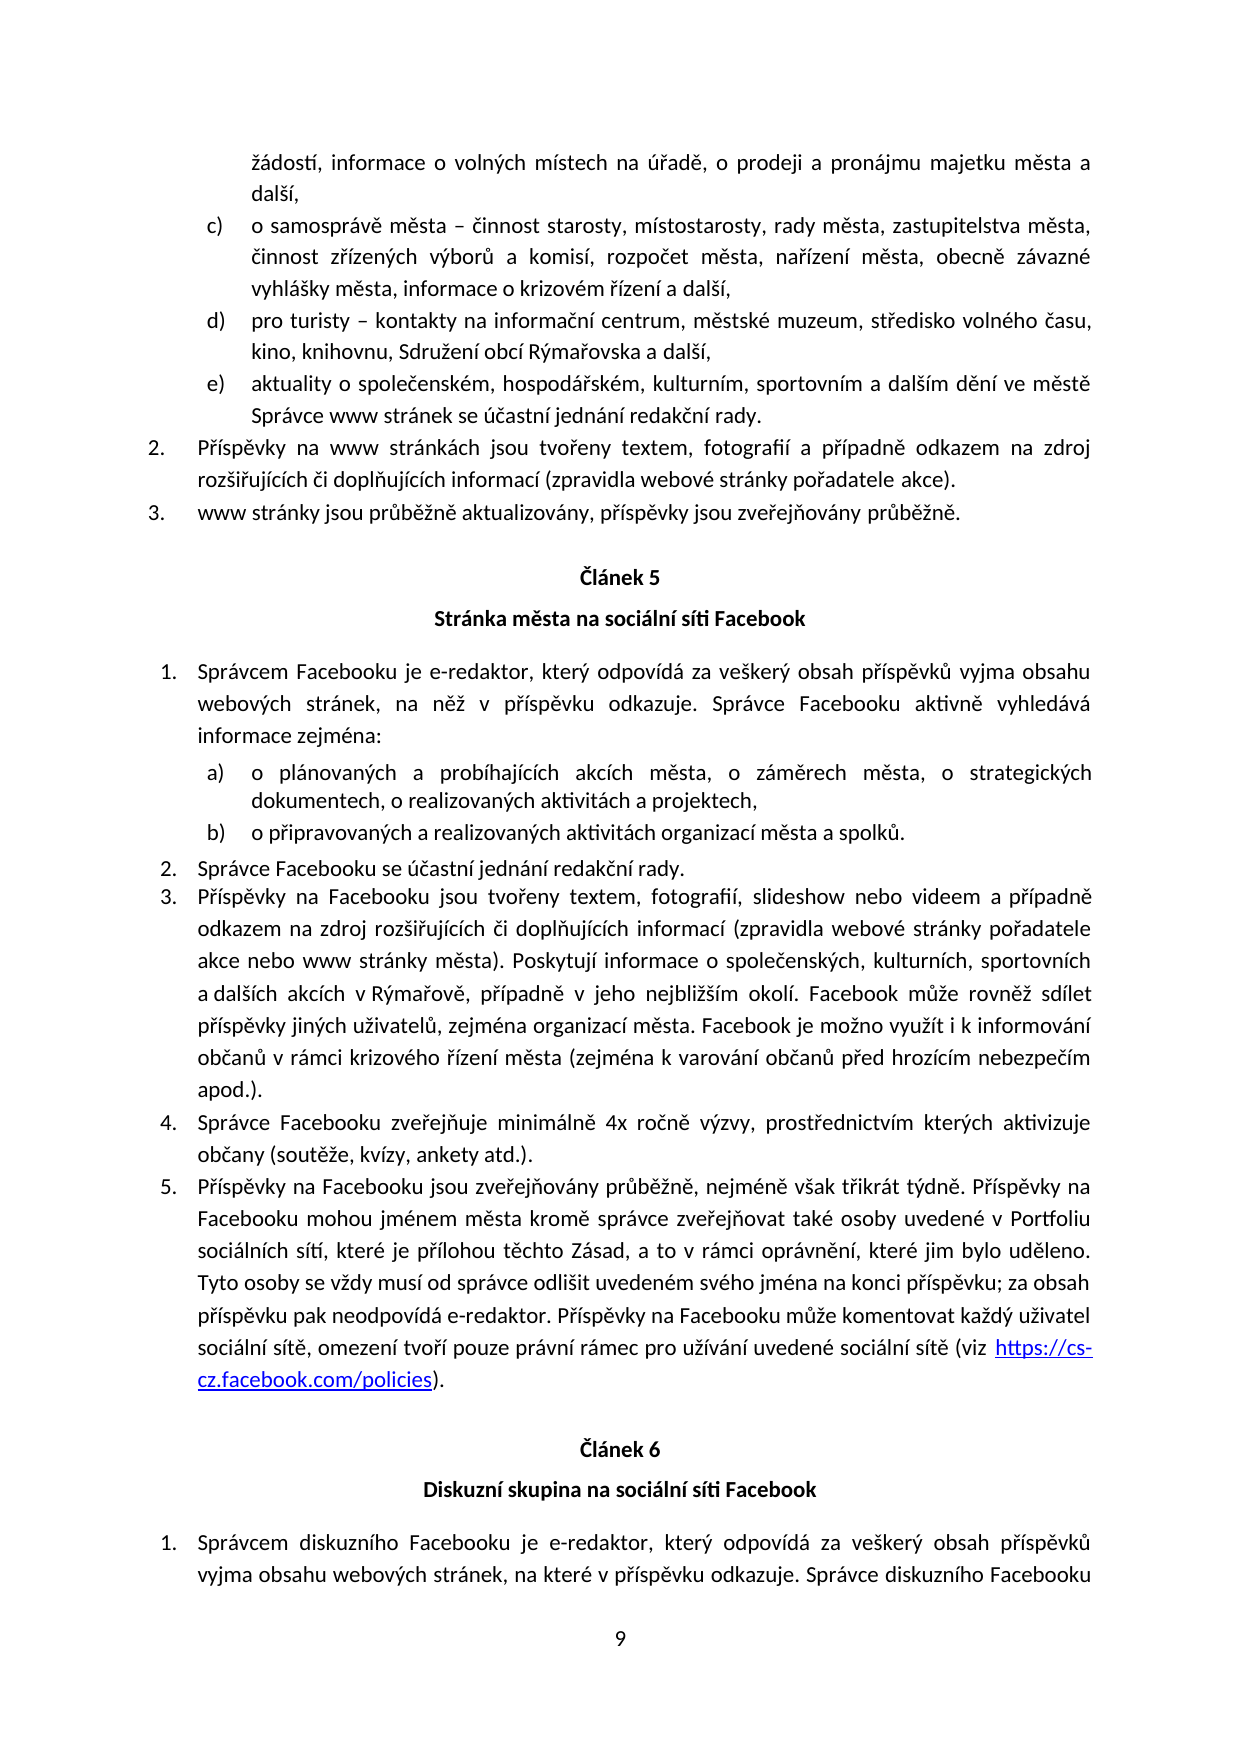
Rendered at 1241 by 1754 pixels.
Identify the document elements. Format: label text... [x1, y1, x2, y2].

text Stránka města na sociální síti Facebook [148, 604, 1092, 632]
list www stránky jsou průběžně aktualizovány, příspěvky jsou zveřejňovány průběžně. [148, 498, 1092, 526]
subtitle Článek 6 [148, 1435, 1093, 1463]
list aktuality o společenském, hospodářském, kulturním, sportovním a dalším dění ve městě Správce www stránek se účastní jednání redakční rady. [207, 369, 1092, 429]
list Příspěvky na www stránkách jsou tvořeny textem, fotografií a případně odkazem na zdroj rozšiřujících či doplňujících informací (zpravidla webové stránky pořadatele akce). [148, 433, 1092, 493]
subtitle Článek 5 [148, 563, 1093, 591]
list Správce Facebooku se účastní jednání redakční rady. [160, 854, 1092, 882]
list Správcem Facebooku je e-redaktor, který odpovídá za veškerý obsah příspěvků vyjma obsahu webových stránek, na něž v příspěvku odkazuje. Správce Facebooku aktivně vyhledává informace zejména: [160, 657, 1092, 749]
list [160, 1528, 1092, 1588]
list o samosprávě města – činnost starosty, místostarosty, rady města, zastupitelstva města, činnost zřízených výborů a komisí, rozpočet města, nařízení města, obecně závazné vyhlášky města, informace o krizovém řízení a další, [207, 211, 1092, 302]
list Správce Facebooku zveřejňuje minimálně 4x ročně výzvy, prostřednictvím kterých aktivizuje občany (soutěže, kvízy, ankety atd.). [160, 1108, 1092, 1168]
list Příspěvky na Facebooku jsou tvořeny textem, fotografií, slideshow nebo videem a případně odkazem na zdroj rozšiřujících či doplňujících informací (zpravidla webové stránky pořadatele akce nebo www stránky města). Poskytují informace o společenských, kulturních, sportovních a dalších akcích v Rýmařově, případně v jeho nejbližším okolí. Facebook může rovněž sdílet příspěvky jiných uživatelů, zejména organizací města. Facebook je možno využít i k informování občanů v rámci krizového řízení města (zejména k varování občanů před hrozícím nebezpečím apod.). [160, 882, 1092, 1103]
list Příspěvky na Facebooku jsou zveřejňovány průběžně, nejméně však třikrát týdně. Příspěvky na Facebooku mohou jménem města kromě správce zveřejňovat také osoby uvedené v Portfoliu sociálních sítí, které je přílohou těchto Zásad, a to v rámci oprávnění, které jim bylo uděleno. Tyto osoby se vždy musí od správce odlišit uvedeném svého jména na konci příspěvku; za obsah příspěvku pak neodpovídá e-redaktor. Příspěvky na Facebooku může komentovat každý uživatel sociální sítě, omezení tvoří pouze právní rámec pro užívání uvedené sociální sítě (viz https://cs-cz.facebook.com/policies). [160, 1172, 1092, 1393]
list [207, 148, 1092, 207]
list pro turisty – kontakty na informační centrum, městské muzeum, středisko volného času, kino, knihovnu, Sdružení obcí Rýmařovska a další, [207, 306, 1092, 365]
list o připravovaných a realizovaných aktivitách organizací města a spolků. [207, 818, 1092, 846]
list o plánovaných a probíhajících akcích města, o záměrech města, o strategických dokumentech, o realizovaných aktivitách a projektech, [207, 758, 1092, 814]
text Diskuzní skupina na sociální síti Facebook [148, 1475, 1092, 1503]
